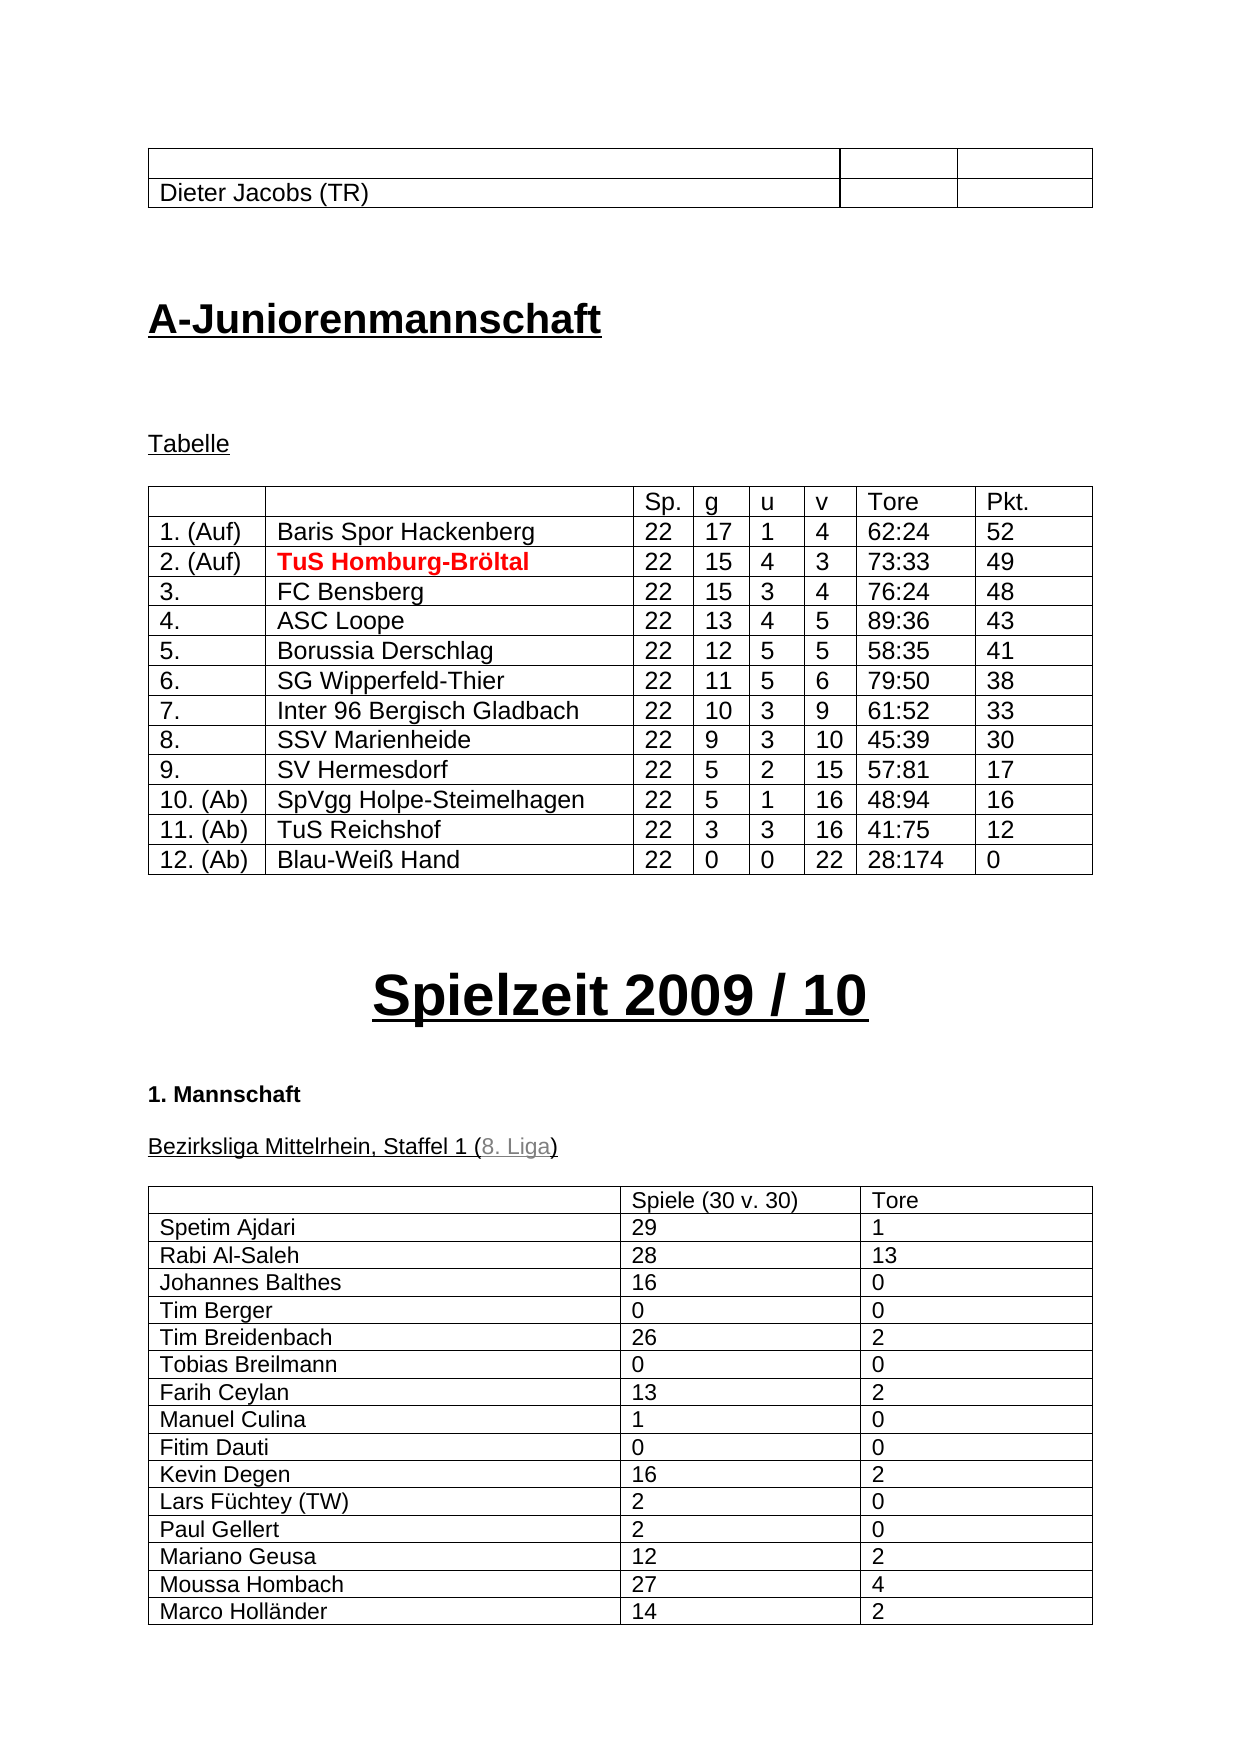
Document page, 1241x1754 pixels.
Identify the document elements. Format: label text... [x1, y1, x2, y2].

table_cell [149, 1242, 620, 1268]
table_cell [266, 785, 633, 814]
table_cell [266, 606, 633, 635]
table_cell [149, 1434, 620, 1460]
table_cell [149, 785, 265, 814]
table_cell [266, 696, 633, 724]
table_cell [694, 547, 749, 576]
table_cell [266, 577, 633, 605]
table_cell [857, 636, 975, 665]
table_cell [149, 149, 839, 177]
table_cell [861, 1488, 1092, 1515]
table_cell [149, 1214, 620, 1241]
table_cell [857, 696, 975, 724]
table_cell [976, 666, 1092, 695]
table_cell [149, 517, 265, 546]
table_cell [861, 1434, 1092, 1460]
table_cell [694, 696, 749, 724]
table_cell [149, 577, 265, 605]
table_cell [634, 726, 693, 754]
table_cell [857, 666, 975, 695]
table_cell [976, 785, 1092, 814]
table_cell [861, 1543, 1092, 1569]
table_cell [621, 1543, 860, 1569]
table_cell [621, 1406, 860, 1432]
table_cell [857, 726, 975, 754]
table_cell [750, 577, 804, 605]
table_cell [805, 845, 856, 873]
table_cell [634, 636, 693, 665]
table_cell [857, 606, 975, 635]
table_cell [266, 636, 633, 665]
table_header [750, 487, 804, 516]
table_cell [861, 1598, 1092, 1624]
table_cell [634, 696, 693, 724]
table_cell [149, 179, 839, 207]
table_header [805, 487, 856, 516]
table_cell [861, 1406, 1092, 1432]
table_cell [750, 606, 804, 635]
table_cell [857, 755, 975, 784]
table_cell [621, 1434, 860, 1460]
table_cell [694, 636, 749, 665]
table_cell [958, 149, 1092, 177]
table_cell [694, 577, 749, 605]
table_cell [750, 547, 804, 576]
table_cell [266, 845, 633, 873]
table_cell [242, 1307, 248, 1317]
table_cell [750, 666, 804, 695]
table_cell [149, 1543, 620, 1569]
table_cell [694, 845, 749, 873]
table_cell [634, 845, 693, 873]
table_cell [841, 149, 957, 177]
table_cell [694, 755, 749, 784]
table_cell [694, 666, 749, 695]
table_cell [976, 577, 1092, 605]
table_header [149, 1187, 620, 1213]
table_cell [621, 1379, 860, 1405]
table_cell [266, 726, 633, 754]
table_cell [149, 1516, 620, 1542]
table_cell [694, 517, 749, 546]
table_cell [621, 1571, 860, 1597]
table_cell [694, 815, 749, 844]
text A-Juniorenmannschaft [148, 294, 1093, 342]
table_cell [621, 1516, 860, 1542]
text Tabelle [148, 429, 1093, 457]
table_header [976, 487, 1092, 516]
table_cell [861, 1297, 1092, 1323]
text Spielzeit 2009 / 10 [148, 961, 1093, 1028]
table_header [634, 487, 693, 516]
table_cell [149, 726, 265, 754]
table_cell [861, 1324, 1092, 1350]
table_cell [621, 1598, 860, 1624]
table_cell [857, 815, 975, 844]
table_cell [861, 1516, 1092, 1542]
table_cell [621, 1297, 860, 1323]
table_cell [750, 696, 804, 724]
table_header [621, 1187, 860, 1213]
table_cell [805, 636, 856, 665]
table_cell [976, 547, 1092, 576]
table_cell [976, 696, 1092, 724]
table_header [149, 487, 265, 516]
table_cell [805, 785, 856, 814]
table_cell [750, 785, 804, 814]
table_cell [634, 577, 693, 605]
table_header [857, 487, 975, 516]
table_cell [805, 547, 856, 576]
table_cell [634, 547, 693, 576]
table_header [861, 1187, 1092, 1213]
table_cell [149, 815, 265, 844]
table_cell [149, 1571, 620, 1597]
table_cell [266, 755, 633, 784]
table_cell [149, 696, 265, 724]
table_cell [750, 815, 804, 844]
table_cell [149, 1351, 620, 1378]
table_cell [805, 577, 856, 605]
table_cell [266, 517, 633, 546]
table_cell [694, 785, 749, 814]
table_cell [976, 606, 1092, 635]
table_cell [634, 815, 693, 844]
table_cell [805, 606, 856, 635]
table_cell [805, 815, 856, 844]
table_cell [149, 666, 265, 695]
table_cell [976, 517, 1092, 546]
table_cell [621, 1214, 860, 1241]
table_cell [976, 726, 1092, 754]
text Bezirksliga Mittelrhein, Staffel 1 (8. Liga) [148, 1133, 1093, 1159]
text 1. Mannschaft [148, 1081, 1093, 1107]
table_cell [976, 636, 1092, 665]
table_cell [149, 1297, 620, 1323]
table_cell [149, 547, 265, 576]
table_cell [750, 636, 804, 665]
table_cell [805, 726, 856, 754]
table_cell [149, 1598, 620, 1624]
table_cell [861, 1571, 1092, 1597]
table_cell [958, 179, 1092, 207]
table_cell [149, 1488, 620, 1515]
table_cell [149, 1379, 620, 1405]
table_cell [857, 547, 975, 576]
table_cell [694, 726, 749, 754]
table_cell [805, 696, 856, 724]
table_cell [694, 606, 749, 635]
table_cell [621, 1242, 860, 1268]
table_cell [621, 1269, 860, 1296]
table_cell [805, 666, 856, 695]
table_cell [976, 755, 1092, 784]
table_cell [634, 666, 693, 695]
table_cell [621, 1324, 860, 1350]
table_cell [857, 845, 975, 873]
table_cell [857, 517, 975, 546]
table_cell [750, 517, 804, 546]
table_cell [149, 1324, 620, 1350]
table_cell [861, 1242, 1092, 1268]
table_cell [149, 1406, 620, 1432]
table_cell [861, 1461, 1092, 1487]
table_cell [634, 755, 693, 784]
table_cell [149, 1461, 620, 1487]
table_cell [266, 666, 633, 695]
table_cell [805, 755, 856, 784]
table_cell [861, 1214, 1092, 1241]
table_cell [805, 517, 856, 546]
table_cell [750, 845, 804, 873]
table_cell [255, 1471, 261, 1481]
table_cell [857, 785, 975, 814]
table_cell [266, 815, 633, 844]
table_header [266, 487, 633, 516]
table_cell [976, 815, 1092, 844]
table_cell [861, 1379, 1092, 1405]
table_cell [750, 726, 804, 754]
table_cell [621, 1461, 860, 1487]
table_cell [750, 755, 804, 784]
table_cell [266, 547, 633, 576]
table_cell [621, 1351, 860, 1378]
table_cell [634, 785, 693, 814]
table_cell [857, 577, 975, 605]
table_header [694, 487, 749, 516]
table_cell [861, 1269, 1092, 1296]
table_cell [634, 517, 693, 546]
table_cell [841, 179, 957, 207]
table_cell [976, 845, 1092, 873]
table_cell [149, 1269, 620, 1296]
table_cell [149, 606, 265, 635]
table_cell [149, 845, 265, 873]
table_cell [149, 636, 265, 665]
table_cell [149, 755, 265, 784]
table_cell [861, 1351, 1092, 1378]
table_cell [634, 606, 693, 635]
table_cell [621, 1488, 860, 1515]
